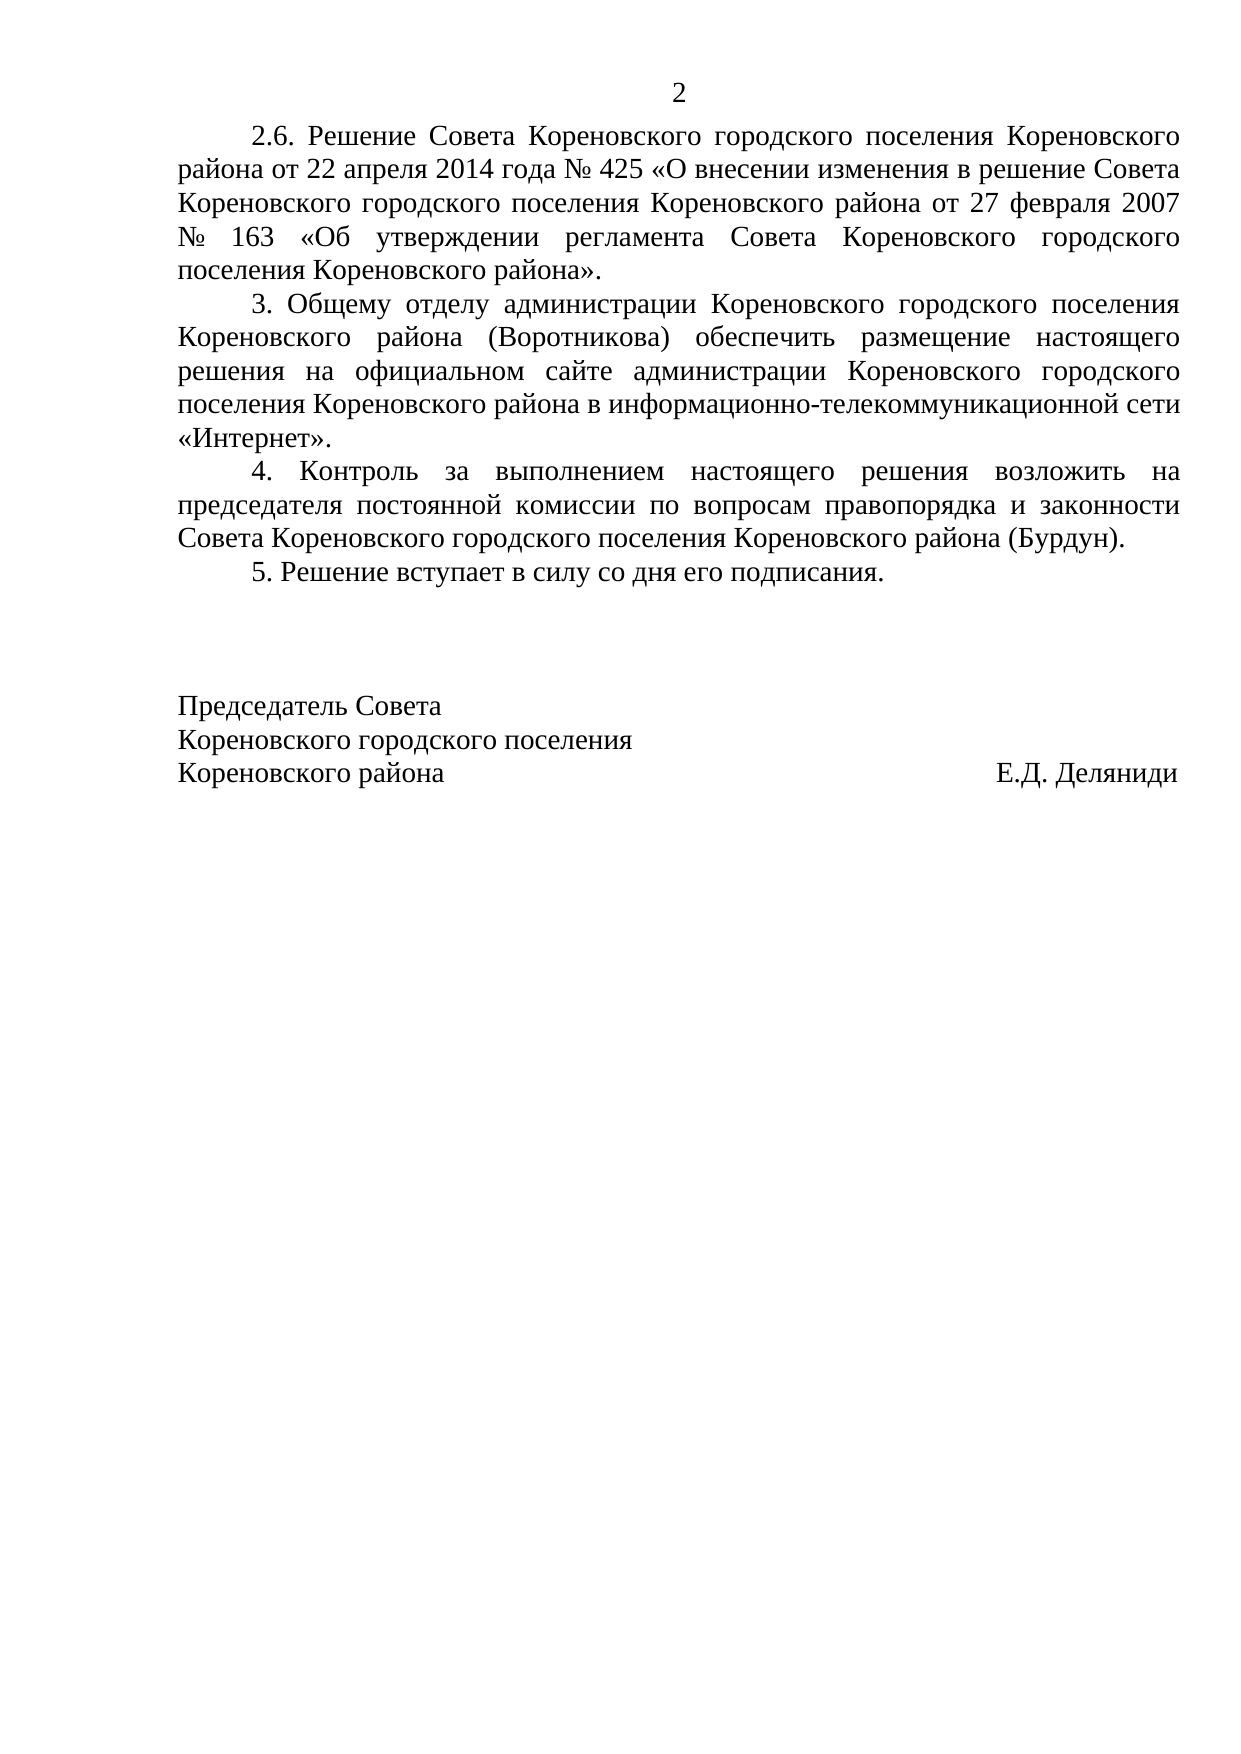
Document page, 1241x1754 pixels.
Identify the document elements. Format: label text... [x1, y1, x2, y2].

text Кореновского городского поселения [177, 722, 1181, 755]
text Кореновского района Е.Д. Деляниди [177, 755, 1181, 789]
text Председатель Совета [177, 688, 1181, 722]
text 3. Общему отделу администрации Кореновского городского поселения Кореновского района (Воротникова) обеспечить размещение настоящего решения на официальном сайте администрации Кореновского городского поселения Кореновского района в информационно-телекоммуникационной сети «Интернет». [177, 286, 1181, 453]
text 5. Решение вступает в силу со дня его подписания. [177, 554, 1181, 588]
text 2.6. Решение Совета Кореновского городского поселения Кореновского района от 22 апреля 2014 года № 425 «О внесении изменения в решение Совета Кореновского городского поселения Кореновского района от 27 февраля 2007 № 163 «Об утверждении регламента Совета Кореновского городского поселения Кореновского района». [177, 118, 1181, 286]
text 4. Контроль за выполнением настоящего решения возложить на председателя постоянной комиссии по вопросам правопорядка и законности Совета Кореновского городского поселения Кореновского района (Бурдун). [177, 453, 1181, 554]
